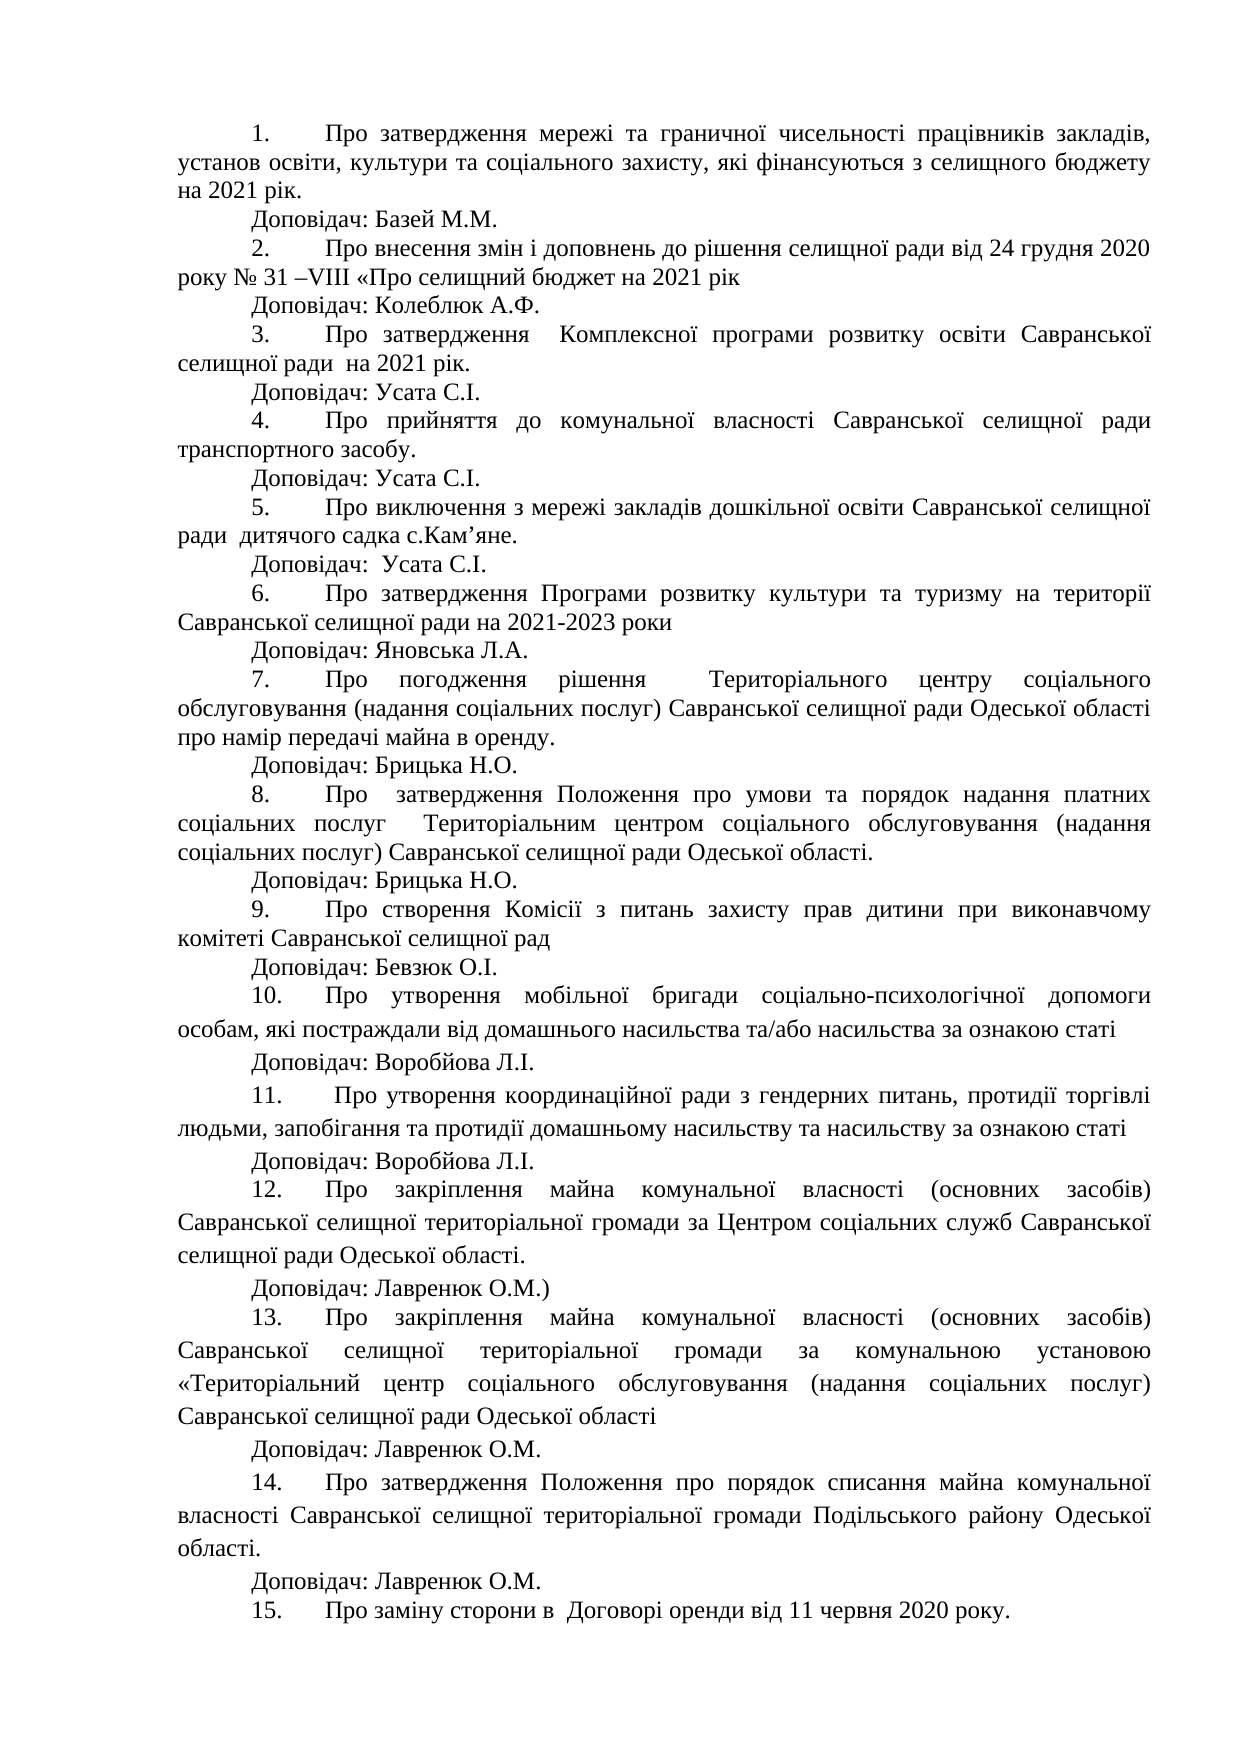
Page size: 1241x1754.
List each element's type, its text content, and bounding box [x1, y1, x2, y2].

list Про прийняття до комунальної власності Савранської селищної ради транспортного засобу. [177, 406, 1152, 463]
list Доповідач: Лавренюк О.М. [177, 1566, 1152, 1595]
list Про виключення з мережі закладів дошкільної освіти Савранської селищної ради дитячого садка с.Кам’яне. [177, 492, 1152, 549]
list Про затвердження Комплексної програми розвитку освіти Савранської селищної ради на 2021 рік. [177, 319, 1152, 377]
list Про внесення змін і доповнень до рішення селищної ради від 24 грудня 2020 року № 31 –VІІІ «Про селищний бюджет на 2021 рік [177, 233, 1152, 291]
list Доповідач: Воробйова Л.І. [251, 1047, 1152, 1075]
list Доповідач: Воробйова Л.І. [177, 1146, 1152, 1174]
list Доповідач: Лавренюк О.М. [177, 1434, 1152, 1463]
list Про погодження рішення Територіального центру соціального обслуговування (надання соціальних послуг) Савранської селищної ради Одеської області про намір передачі майна в оренду. [177, 664, 1152, 751]
list Про закріплення майна комунальної власності (основних засобів) Савранської селищної територіальної громади за Центром соціальних служб Савранської селищної ради Одеської області. [177, 1174, 1152, 1269]
list Про закріплення майна комунальної власності (основних засобів) Савранської селищної територіальної громади за комунальною установою «Територіальний центр соціального обслуговування (надання соціальних послуг) Савранської селищної ради Одеської області [177, 1302, 1152, 1430]
list Доповідач: Брицька Н.О. [177, 866, 1152, 894]
list Про заміну сторони в Договорі оренди від 11 червня 2020 року. [177, 1595, 1152, 1624]
text Доповідач: Усата С.І. [177, 549, 1152, 578]
text Доповідач: Усата С.І. [177, 377, 1152, 406]
list Про утворення координаційної ради з гендерних питань, протидії торгівлі людьми, запобігання та протидії домашньому насильству та насильству за ознакою статі [177, 1080, 1152, 1141]
list Доповідач: Лавренюк О.М.) [177, 1273, 1152, 1302]
text Доповідач: Базей М.М. [177, 204, 1152, 233]
list Про затвердження мережі та граничної чисельності працівників закладів, установ освіти, культури та соціального захисту, які фінансуються з селищного бюджету на 2021 рік. [177, 118, 1152, 204]
text Доповідач: Усата С.І. [177, 463, 1152, 492]
list Про затвердження Програми розвитку культури та туризму на території Савранської селищної ради на 2021-2023 роки [177, 578, 1152, 636]
text Доповідач: Бевзюк О.І. [177, 952, 1152, 981]
list Про створення Комісії з питань захисту прав дитини при виконавчому комітеті Савранської селищної рад [177, 894, 1152, 952]
list Про утворення мобільної бригади соціально-психологічної допомоги особам, які постраждали від домашнього насильства та/або насильства за ознакою статі [177, 981, 1152, 1042]
list Про затвердження Положення про порядок списання майна комунальної власності Савранської селищної територіальної громади Подільського району Одеської області. [177, 1467, 1152, 1562]
text Доповідач: Колеблюк А.Ф. [177, 291, 1152, 319]
text Доповідач: Брицька Н.О. [177, 751, 1152, 779]
text Доповідач: Яновська Л.А. [177, 636, 1152, 664]
list Про затвердження Положення про умови та порядок надання платних соціальних послуг Територіальним центром соціального обслуговування (надання соціальних послуг) Савранської селищної ради Одеської області. [177, 779, 1152, 866]
